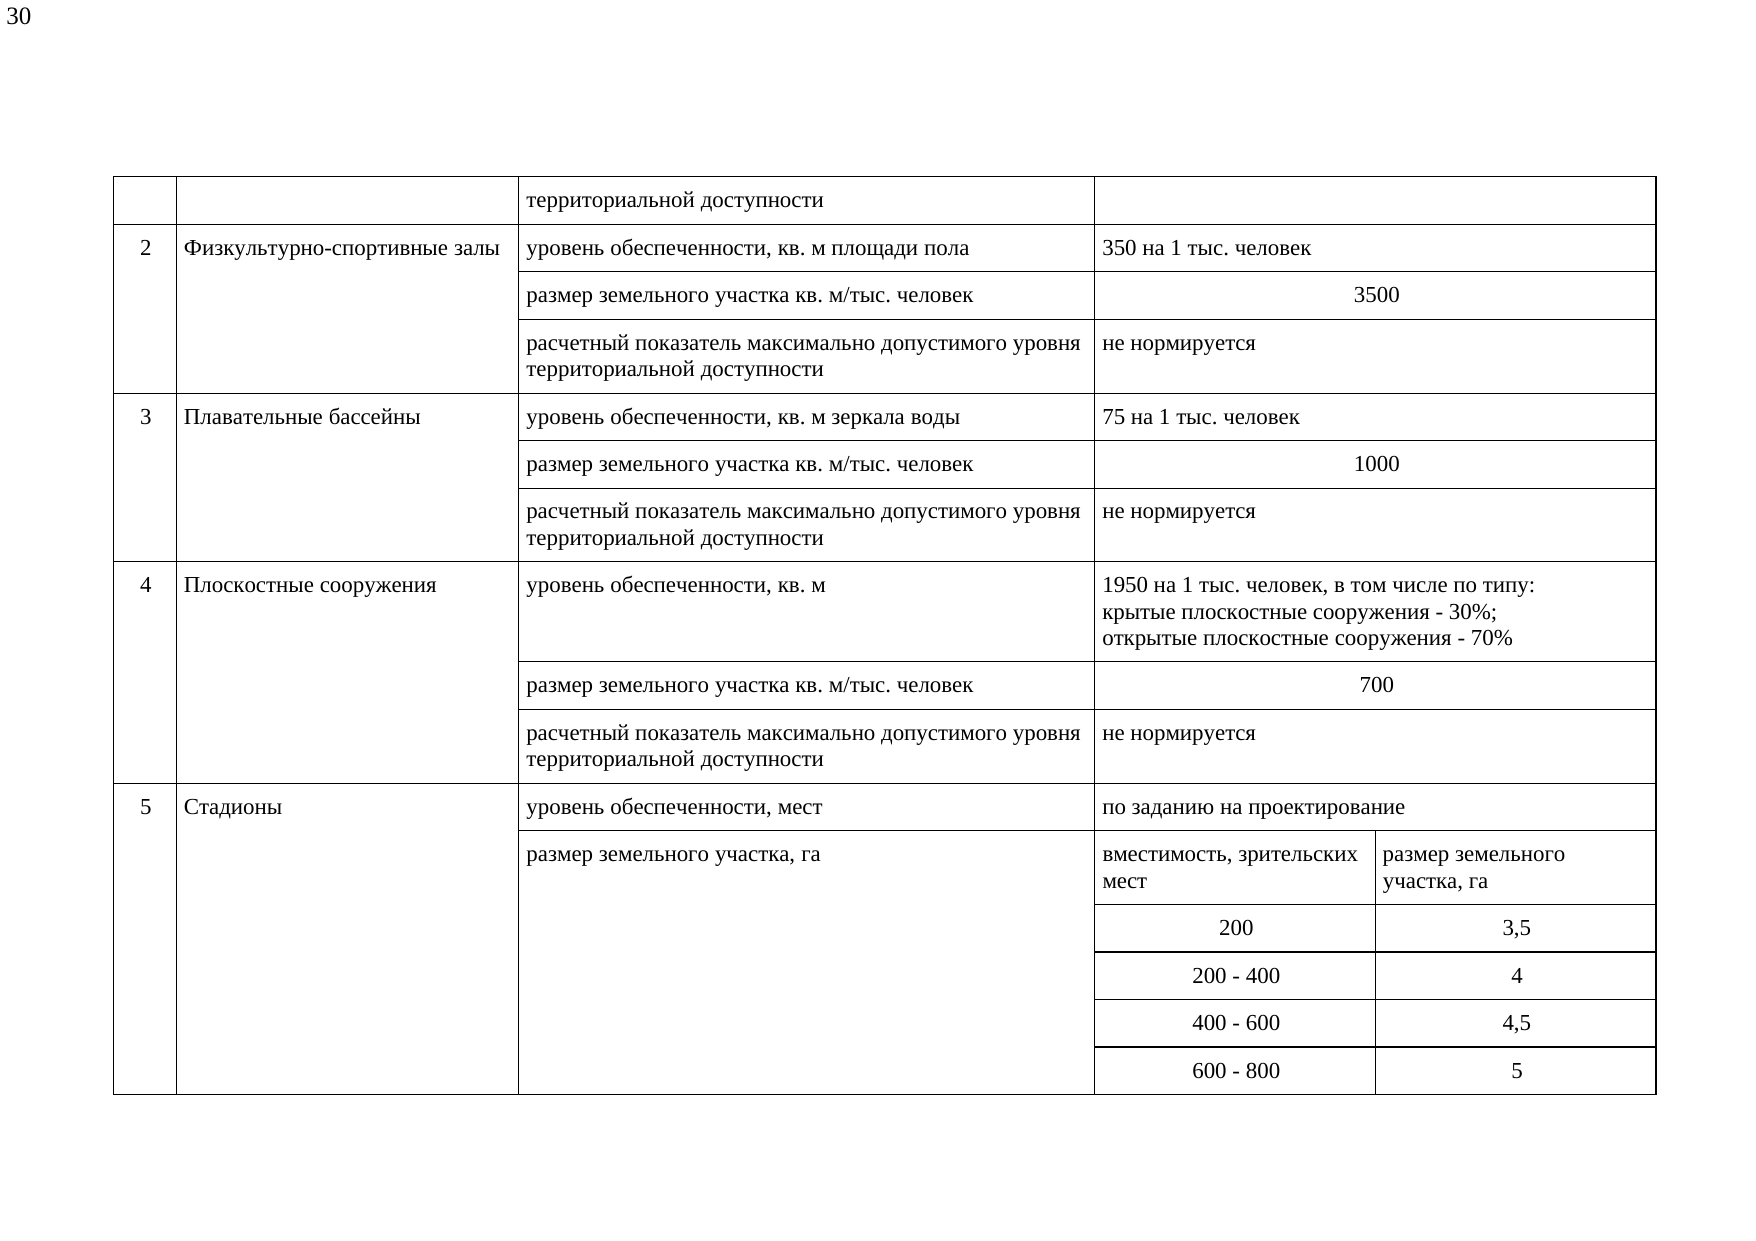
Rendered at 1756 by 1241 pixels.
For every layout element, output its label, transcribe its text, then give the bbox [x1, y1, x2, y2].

table_cell вместимость, зрительских мест [1095, 831, 1375, 904]
table_cell 1000 [1095, 441, 1655, 487]
table_cell по заданию на проектирование [1095, 784, 1655, 830]
table_cell 3,5 [1376, 905, 1655, 951]
table_cell 4,5 [1376, 1000, 1655, 1046]
table_cell 200 [1095, 905, 1375, 951]
table_cell 3500 [1095, 272, 1655, 318]
table_cell размер земельного участка, га [519, 831, 1094, 1094]
table_cell уровень обеспеченности, кв. м зеркала воды [519, 394, 1094, 440]
table_cell 3 [114, 394, 176, 561]
table_cell размер земельного участка кв. м/тыс. человек [519, 272, 1094, 318]
table_cell 200 - 400 [1095, 953, 1375, 999]
table_cell не нормируется [1095, 489, 1655, 561]
table_cell 2 [114, 225, 176, 392]
table_cell размер земельного участка, га [1376, 831, 1655, 904]
table_cell Физкультурно-спортивные залы [177, 225, 518, 392]
table_cell расчетный показатель максимально допустимого уровня территориальной доступности [519, 489, 1094, 561]
table_cell Плоскостные сооружения [177, 562, 518, 783]
table_cell 5 [1376, 1048, 1655, 1094]
table_cell уровень обеспеченности, кв. м площади пола [519, 225, 1094, 271]
table_header [1095, 177, 1655, 224]
table_cell не нормируется [1095, 320, 1655, 392]
table_cell 350 на 1 тыс. человек [1095, 225, 1655, 271]
table_cell 4 [114, 562, 176, 783]
table_cell 700 [1095, 662, 1655, 709]
table_header [177, 177, 518, 224]
table_cell 75 на 1 тыс. человек [1095, 394, 1655, 440]
table_cell 400 - 600 [1095, 1000, 1375, 1046]
table_cell Плавательные бассейны [177, 394, 518, 561]
table_cell Стадионы [177, 784, 518, 1094]
table_header [114, 177, 176, 224]
table_header территориальной доступности [519, 177, 1094, 224]
table_cell размер земельного участка кв. м/тыс. человек [519, 441, 1094, 487]
table_cell уровень обеспеченности, кв. м [519, 562, 1094, 661]
table_cell не нормируется [1095, 710, 1655, 783]
table_cell 5 [114, 784, 176, 1094]
table_cell 600 - 800 [1095, 1048, 1375, 1094]
table_cell размер земельного участка кв. м/тыс. человек [519, 662, 1094, 709]
table_cell 1950 на 1 тыс. человек, в том числе по типу: крытые плоскостные сооружения - 30%; открытые плоскостные сооружения - 70% [1095, 562, 1655, 661]
table_cell 4 [1376, 953, 1655, 999]
table_cell расчетный показатель максимально допустимого уровня территориальной доступности [519, 320, 1094, 392]
table_cell уровень обеспеченности, мест [519, 784, 1094, 830]
table_cell расчетный показатель максимально допустимого уровня территориальной доступности [519, 710, 1094, 783]
